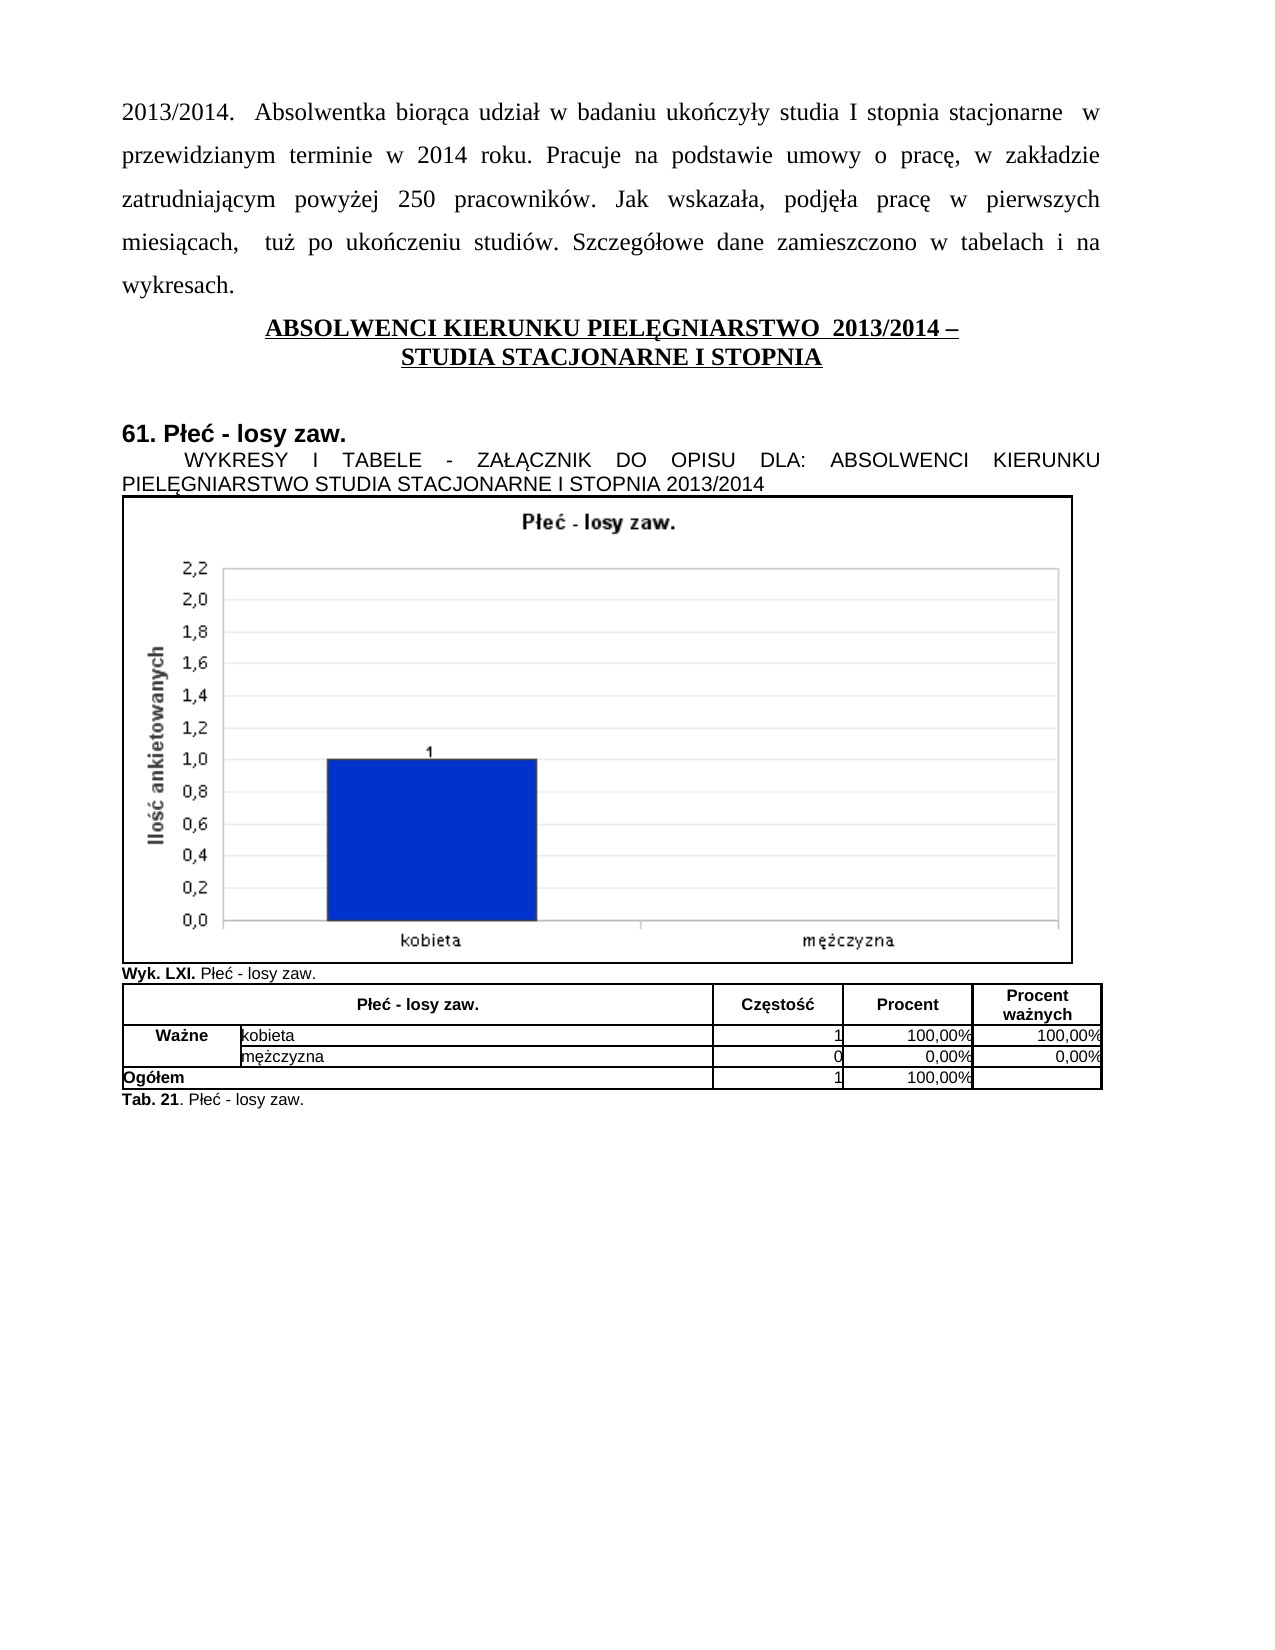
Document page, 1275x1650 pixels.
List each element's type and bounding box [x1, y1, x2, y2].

table_header [122, 98, 1116, 1109]
picture [124, 498, 1071, 962]
